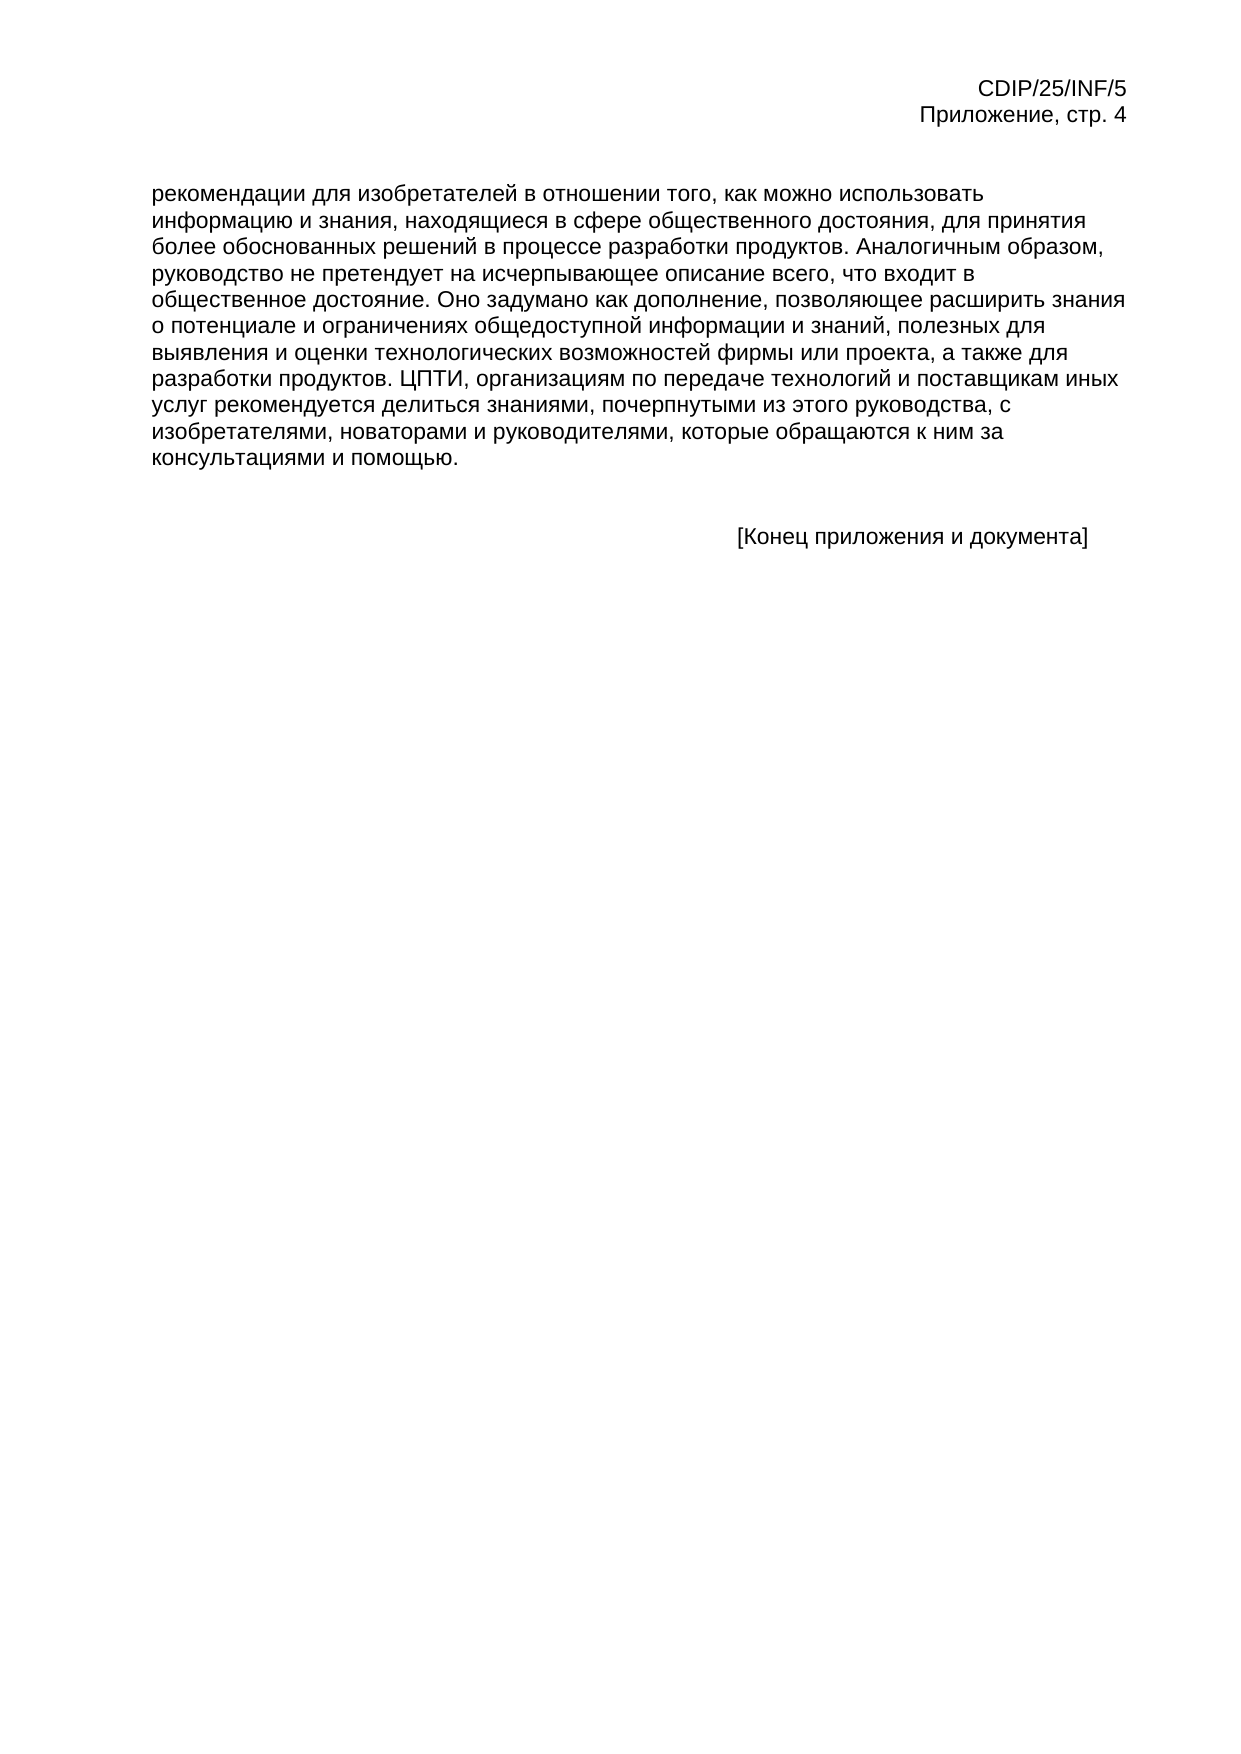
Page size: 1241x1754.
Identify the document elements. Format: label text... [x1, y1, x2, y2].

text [151, 180, 1126, 470]
text [Конец приложения и документа] [728, 523, 1198, 549]
